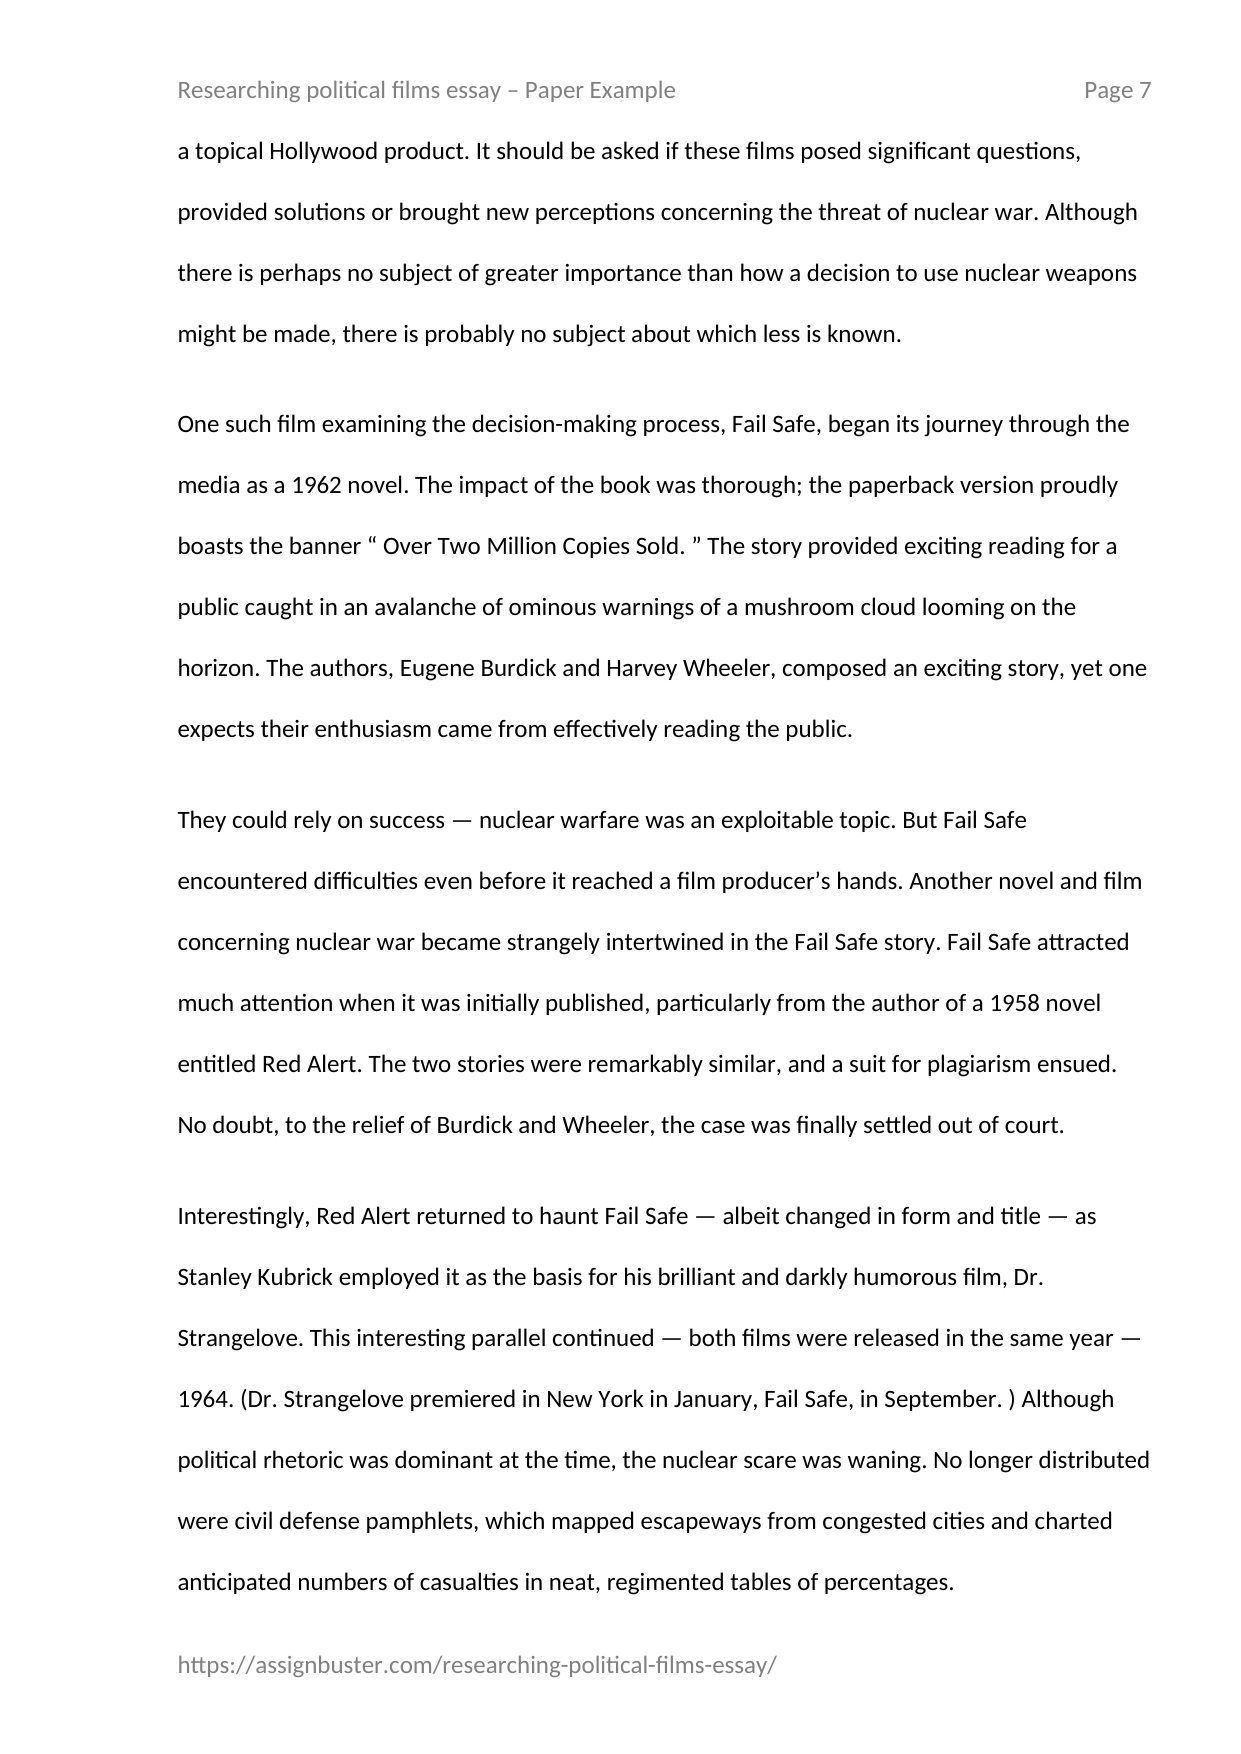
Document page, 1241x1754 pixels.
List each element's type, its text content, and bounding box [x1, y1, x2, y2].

text They could rely on success — nuclear warfare was an exploitable topic. But Fail Safe encountered difficulties even before it reached a film producer’s hands. Another novel and film concerning nuclear war became strangely intertwined in the Fail Safe story. Fail Safe attracted much attention when it was initially published, particularly from the author of a 1958 novel entitled Red Alert. The two stories were remarkably similar, and a suit for plagiarism ensued. No doubt, to the relief of Burdick and Wheeler, the case was finally settled out of court. [177, 804, 1152, 1140]
text One such film examining the decision-making process, Fail Safe, began its journey through the media as a 1962 novel. The impact of the book was thorough; the paperback version proudly boasts the banner “ Over Two Million Copies Sold. ” The story provided exciting reading for a public caught in an avalanche of ominous warnings of a mushroom cloud looming on the horizon. The authors, Eugene Burdick and Harvey Wheeler, composed an exciting story, yet one expects their enthusiasm came from effectively reading the public. [177, 408, 1152, 744]
text Interestingly, Red Alert returned to haunt Fail Safe — albeit changed in form and title — as Stanley Kubrick employed it as the basis for his brilliant and darkly humorous film, Dr. Strangelove. This interesting parallel continued — both films were released in the same year — 1964. (Dr. Strangelove premiered in New York in January, Fail Safe, in September. ) Although political rhetoric was dominant at the time, the nuclear scare was waning. No longer distributed were civil defense pamphlets, which mapped escapeways from congested cities and charted anticipated numbers of casualties in neat, regimented tables of percentages. [177, 1200, 1152, 1597]
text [177, 135, 1152, 348]
